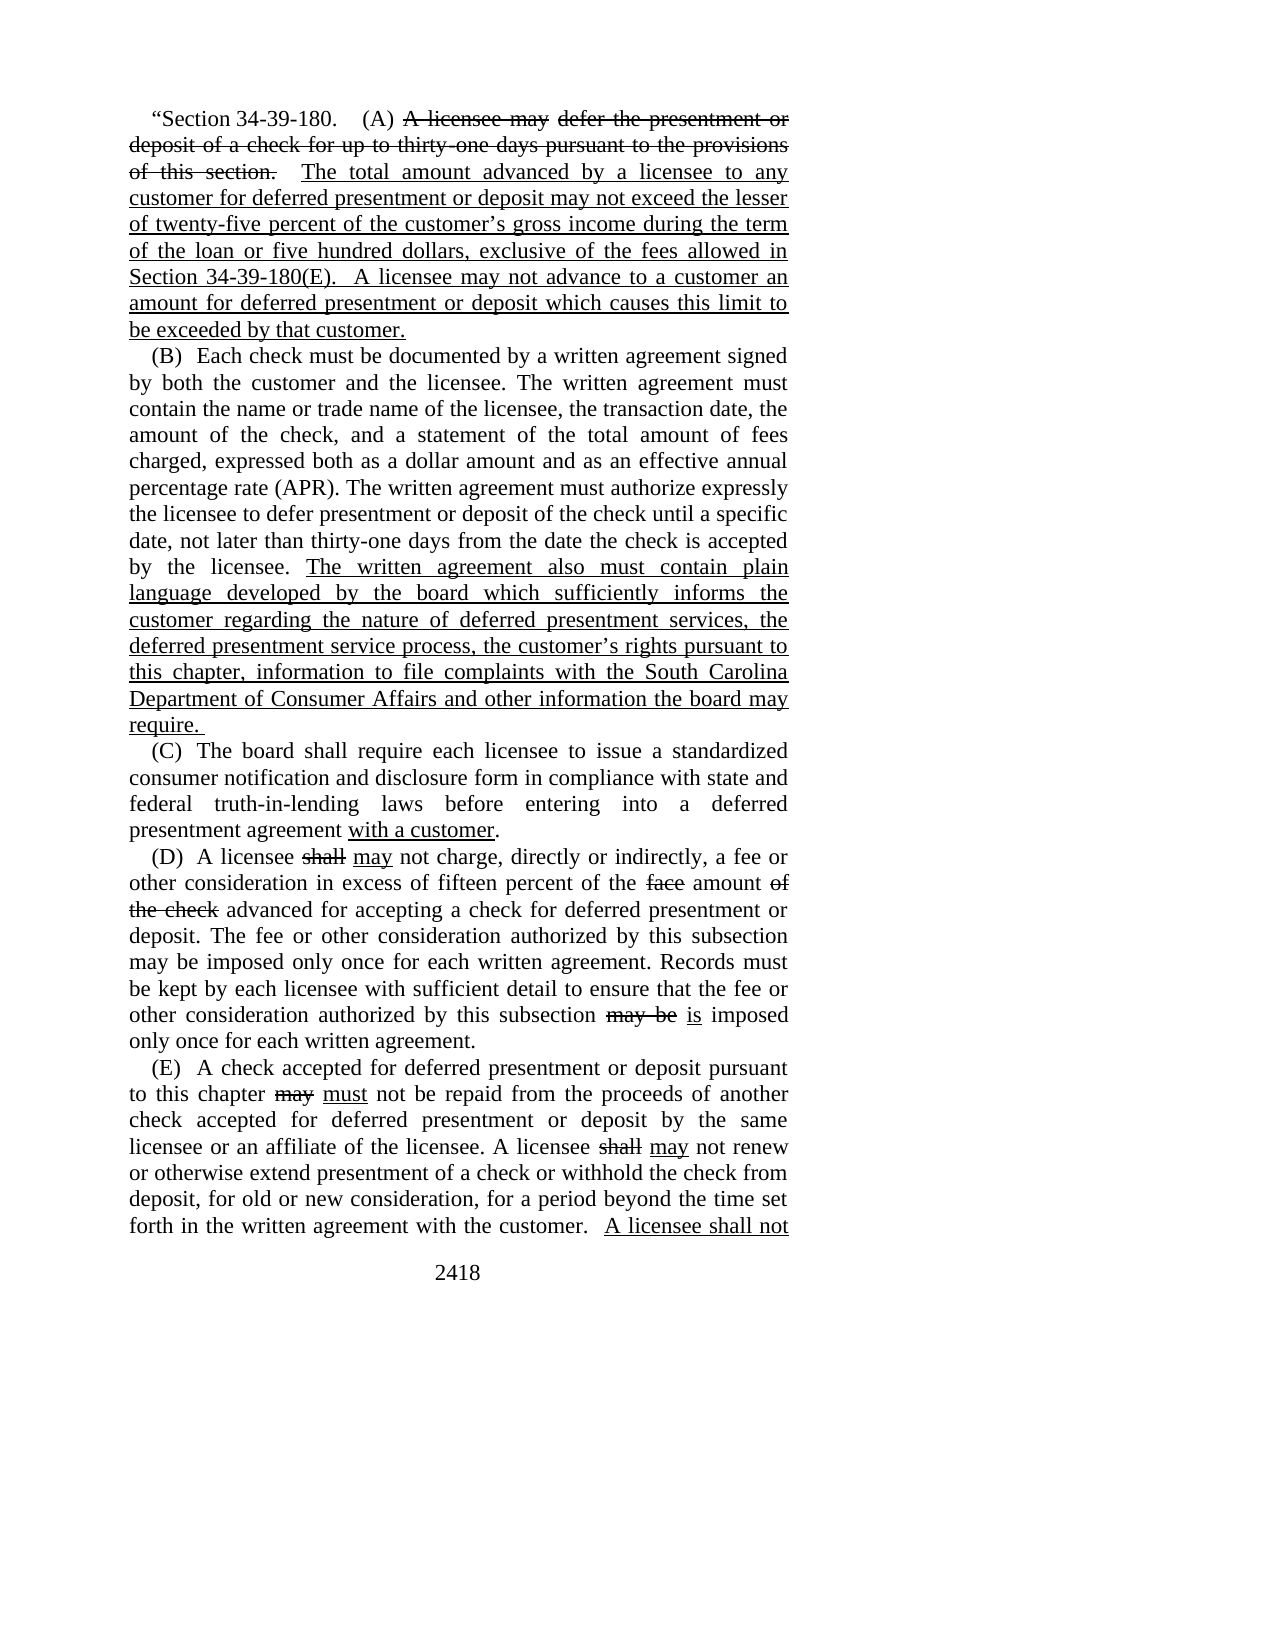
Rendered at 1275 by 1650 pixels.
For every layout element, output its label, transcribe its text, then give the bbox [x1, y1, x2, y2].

text (B) Each check must be documented by a written agreement signed by both the customer and the licensee. The written agreement must contain the name or trade name of the licensee, the transaction date, the amount of the check, and a statement of the total amount of fees charged, expressed both as a dollar amount and as an effective annual percentage rate (APR). The written agreement must authorize expressly the licensee to defer presentment or deposit of the check until a specific date, not later than thirty-one days from the date the check is accepted by the licensee. The written agreement also must contain plain language developed by the board which sufficiently informs the customer regarding the nature of deferred presentment services, the deferred presentment service process, the customer’s rights pursuant to this chapter, information to file complaints with the South Carolina Department of Consumer Affairs and other information the board may require. [129, 342, 789, 602]
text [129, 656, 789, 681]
text (D) A licensee shall may not charge, directly or indirectly, a fee or other consideration in excess of fifteen percent of the face amount of the check advanced for accepting a check for deferred presentment or deposit. The fee or other consideration authorized by this subsection may be imposed only once for each written agreement. Records must be kept by each licensee with sufficient detail to ensure that the fee or other consideration authorized by this subsection may be is imposed only once for each written agreement. [129, 843, 789, 1054]
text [129, 1054, 789, 1238]
text (C) The board shall require each licensee to issue a standardized consumer notification and disclosure form in compliance with state and federal truth-in-lending laws before entering into a deferred presentment agreement with a customer. [129, 737, 789, 843]
text “Section 34-39-180. (A) A licensee may defer the presentment or deposit of a check for up to thirty-one days pursuant to the provisions of this section. The total amount advanced by a licensee to any customer for deferred presentment or deposit may not exceed the lesser of twenty-five percent of the customer’s gross income during the term of the loan or five hundred dollars, exclusive of the fees allowed in Section 34-39-180(E). A licensee may not advance to a customer an amount for deferred presentment or deposit which causes this limit to be exceeded by that customer. [129, 147, 789, 207]
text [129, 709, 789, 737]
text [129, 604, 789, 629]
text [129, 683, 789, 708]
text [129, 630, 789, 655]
